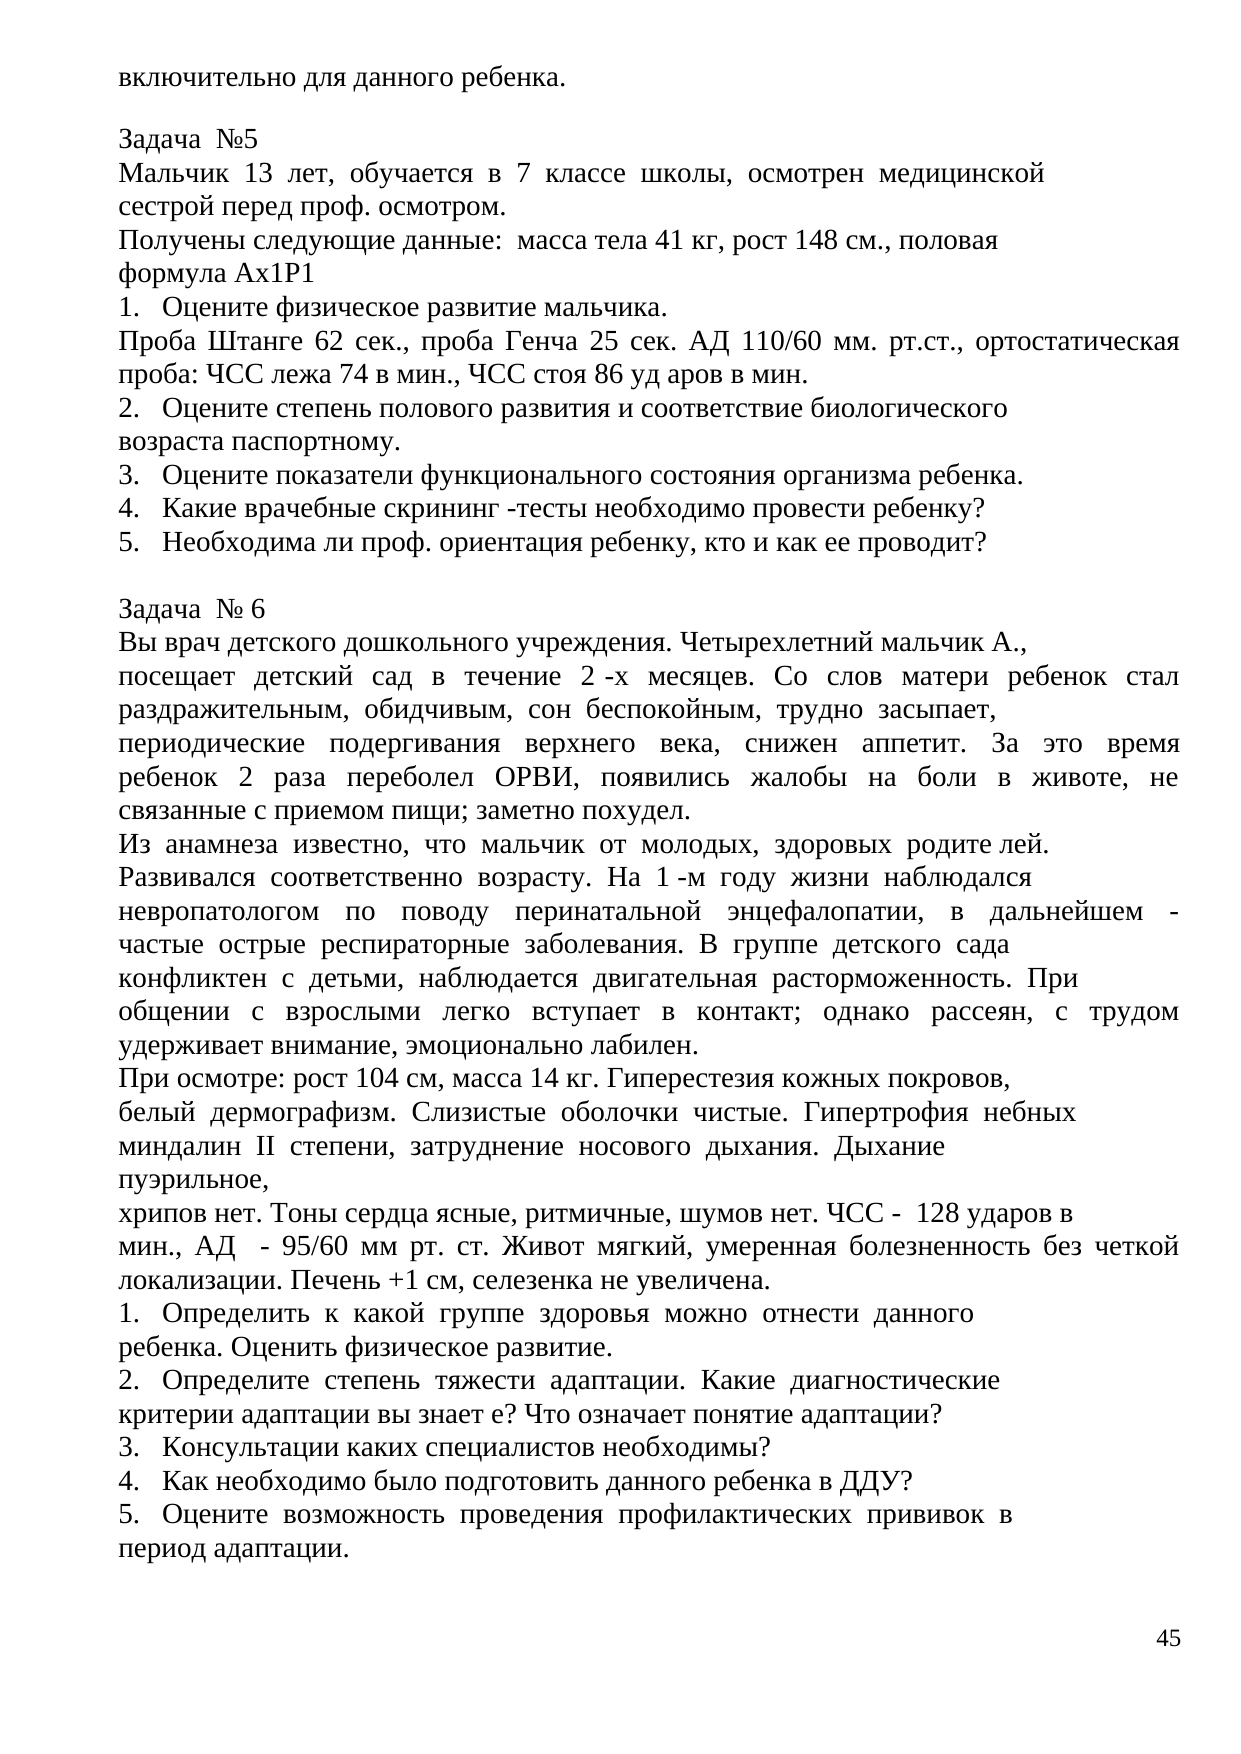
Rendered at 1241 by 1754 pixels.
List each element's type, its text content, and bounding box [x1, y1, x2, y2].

text 3. Консультации каких специалистов необходимы? [118, 1429, 1181, 1463]
text миндалин II степени, затруднение носового дыхания. Дыхание [118, 1128, 1181, 1161]
text ребенка. Оценить физическое развитие. [118, 1329, 1181, 1362]
text Мальчик 13 лет, обучается в 7 классе школы, осмотрен медицинской [118, 155, 1181, 188]
text Вы врач детского дошкольного учреждения. Четырехлетний мальчик А., [118, 624, 1181, 658]
text Получены следующие данные: масса тела 41 кг, рост 148 см., половая [118, 222, 1181, 256]
text пуэрильное, [118, 1161, 1181, 1195]
text период адаптации. [118, 1530, 1181, 1564]
text Развивался соответственно возрасту. На 1 -м году жизни наблюдался [118, 859, 1181, 893]
text сестрой перед проф. осмотром. [118, 188, 1181, 222]
text формула Ах1Р1 [118, 256, 1181, 289]
text критерии адаптации вы знает е? Что означает понятие адаптации? [118, 1396, 1181, 1429]
text При осмотре: рост 104 см, масса 14 кг. Гиперестезия кожных покровов, [118, 1061, 1181, 1094]
text 2. Определите степень тяжести адаптации. Какие диагностические [118, 1362, 1181, 1396]
text 4. Как необходимо было подготовить данного ребенка в ДДУ? [118, 1463, 1181, 1497]
text мин., АД - 95/60 мм рт. ст. Живот мягкий, умеренная болезненность без четкой локализации. Печень +1 см, селезенка не увеличена. [118, 1228, 1181, 1295]
text включительно для данного ребенка. [118, 59, 1181, 93]
text Задача №5 [118, 121, 1181, 155]
text 1. Оцените физическое развитие мальчика. [118, 289, 1181, 323]
text периодические подергивания верхнего века, снижен аппетит. За это время ребенок 2 раза переболел ОРВИ, появились жалобы на боли в животе, не связанные с приемом пищи; заметно похудел. [118, 725, 1181, 826]
text конфликтен с детьми, наблюдается двигательная расторможенность. При [118, 960, 1181, 993]
text 5. Необходима ли проф. ориентация ребенку, кто и как ее проводит? [118, 524, 1181, 557]
text 2. Оцените степень полового развития и соответствие биологического [118, 390, 1181, 423]
text белый дермографизм. Слизистые оболочки чистые. Гипертрофия небных [118, 1094, 1181, 1128]
text 3. Оцените показатели функционального состояния организма ребенка. [118, 457, 1181, 490]
text 5. Оцените возможность проведения профилактических прививок в [118, 1497, 1181, 1530]
text 4. Какие врачебные скрининг -тесты необходимо провести ребенку? [118, 490, 1181, 524]
text возраста паспортному. [118, 423, 1181, 457]
text общении с взрослыми легко вступает в контакт; однако рассеян, с трудом удерживает внимание, эмоционально лабилен. [118, 993, 1181, 1061]
text посещает детский сад в течение 2 -х месяцев. Со слов матери ребенок стал раздражительным, обидчивым, сон беспокойным, трудно засыпает, [118, 658, 1181, 725]
text хрипов нет. Тоны сердца ясные, ритмичные, шумов нет. ЧСС - 128 ударов в [118, 1195, 1181, 1228]
text невропатологом по поводу перинатальной энцефалопатии, в дальнейшем - частые острые респираторные заболевания. В группе детского сада [118, 893, 1181, 960]
text Задача № 6 [118, 591, 1181, 624]
text Проба Штанге 62 сек., проба Генча 25 сек. АД 110/60 мм. рт.ст., ортостатическая проба: ЧСС лежа 74 в мин., ЧСС стоя 86 уд аров в мин. [118, 323, 1181, 390]
text 1. Определить к какой группе здоровья можно отнести данного [118, 1295, 1181, 1329]
text Из анамнеза известно, что мальчик от молодых, здоровых родите лей. [118, 826, 1181, 859]
